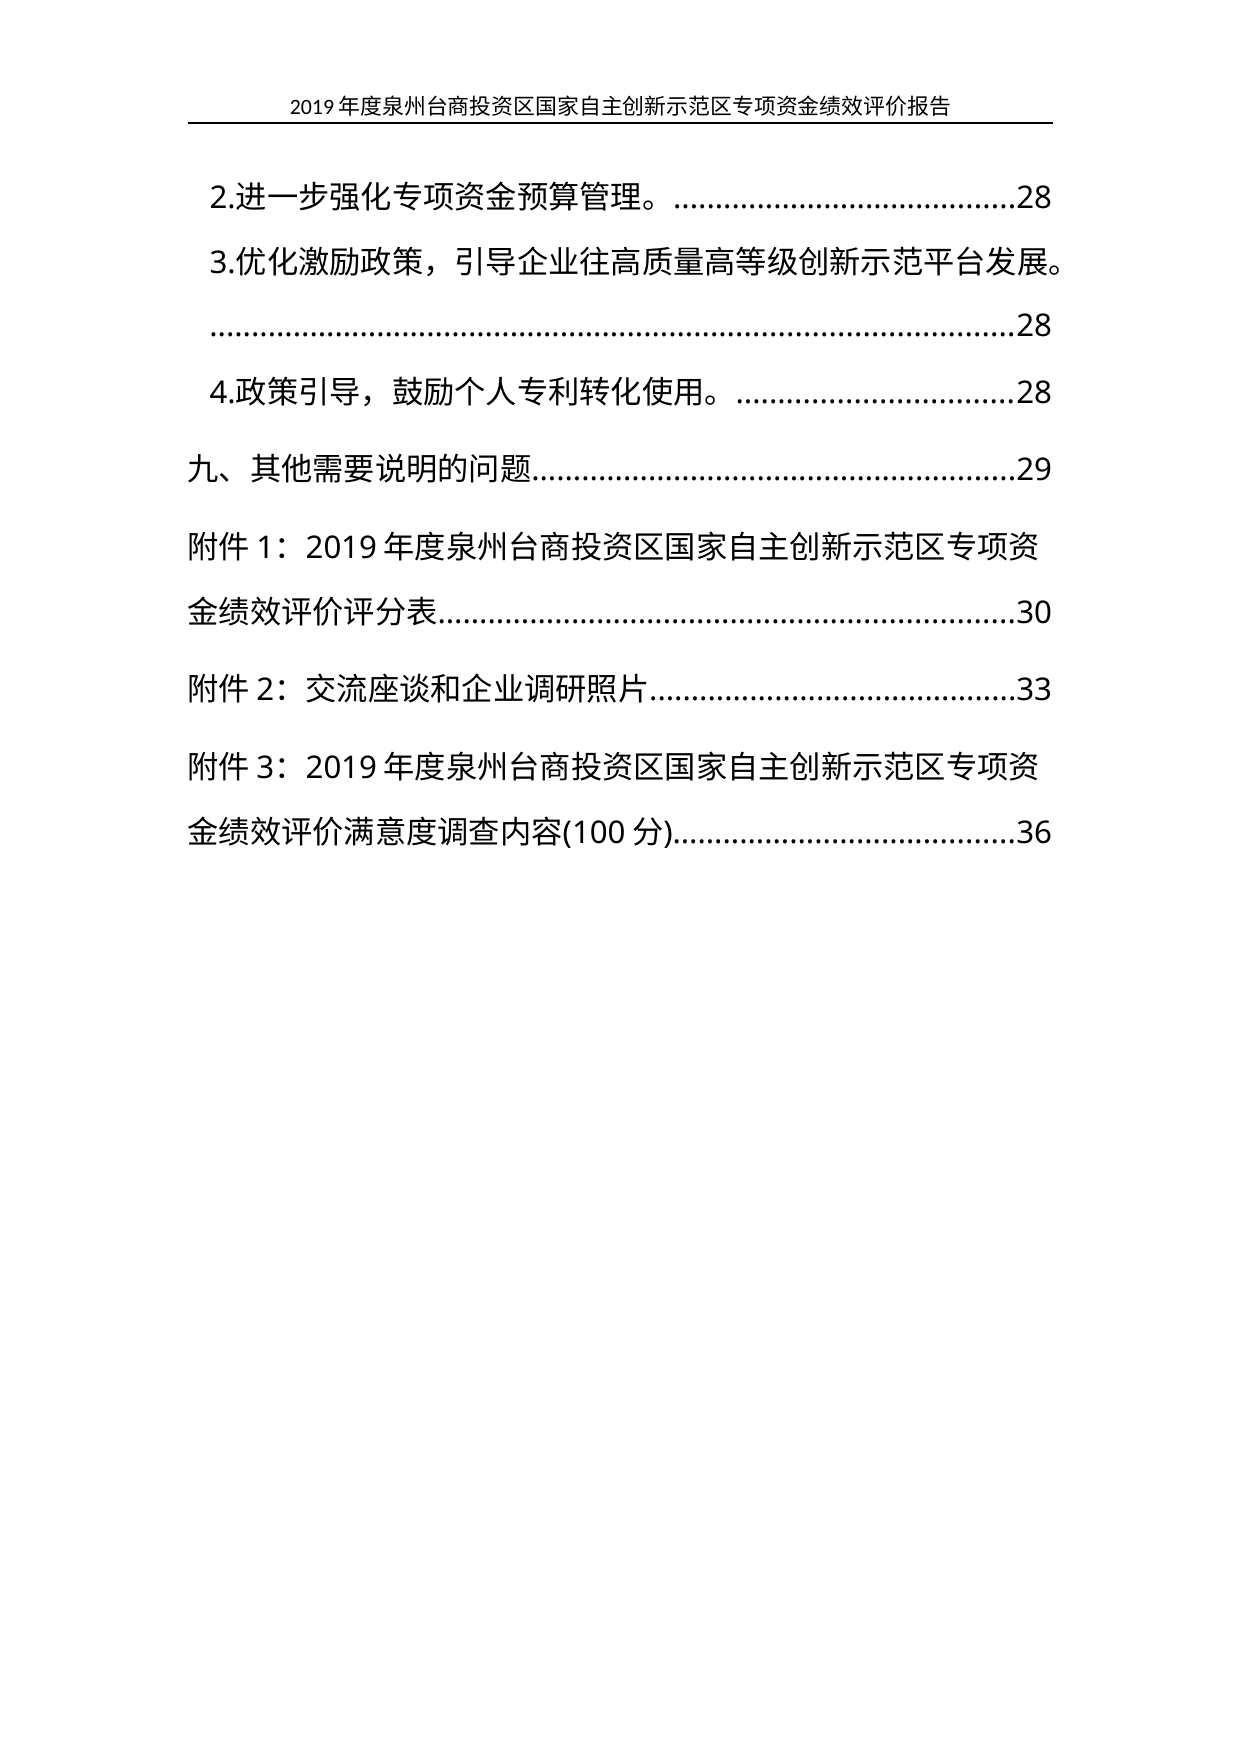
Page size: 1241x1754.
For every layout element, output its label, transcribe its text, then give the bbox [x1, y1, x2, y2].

text 4.政策引导，鼓励个人专利转化使用。 28 [209, 357, 1053, 422]
text 2.进一步强化专项资金预算管理。 28 [209, 162, 1053, 227]
text 附件2：交流座谈和企业调研照片 33 [187, 654, 1053, 719]
text 附件3：2019年度泉州台商投资区国家自主创新示范区专项资金绩效评价满意度调查内容(100分) 36 [187, 732, 1053, 862]
text 3.优化激励政策，引导企业往高质量高等级创新示范平台发展。 28 [209, 227, 1053, 357]
text 九、其他需要说明的问题 29 [187, 434, 1053, 499]
text 附件1：2019年度泉州台商投资区国家自主创新示范区专项资金绩效评价评分表 30 [187, 512, 1053, 642]
